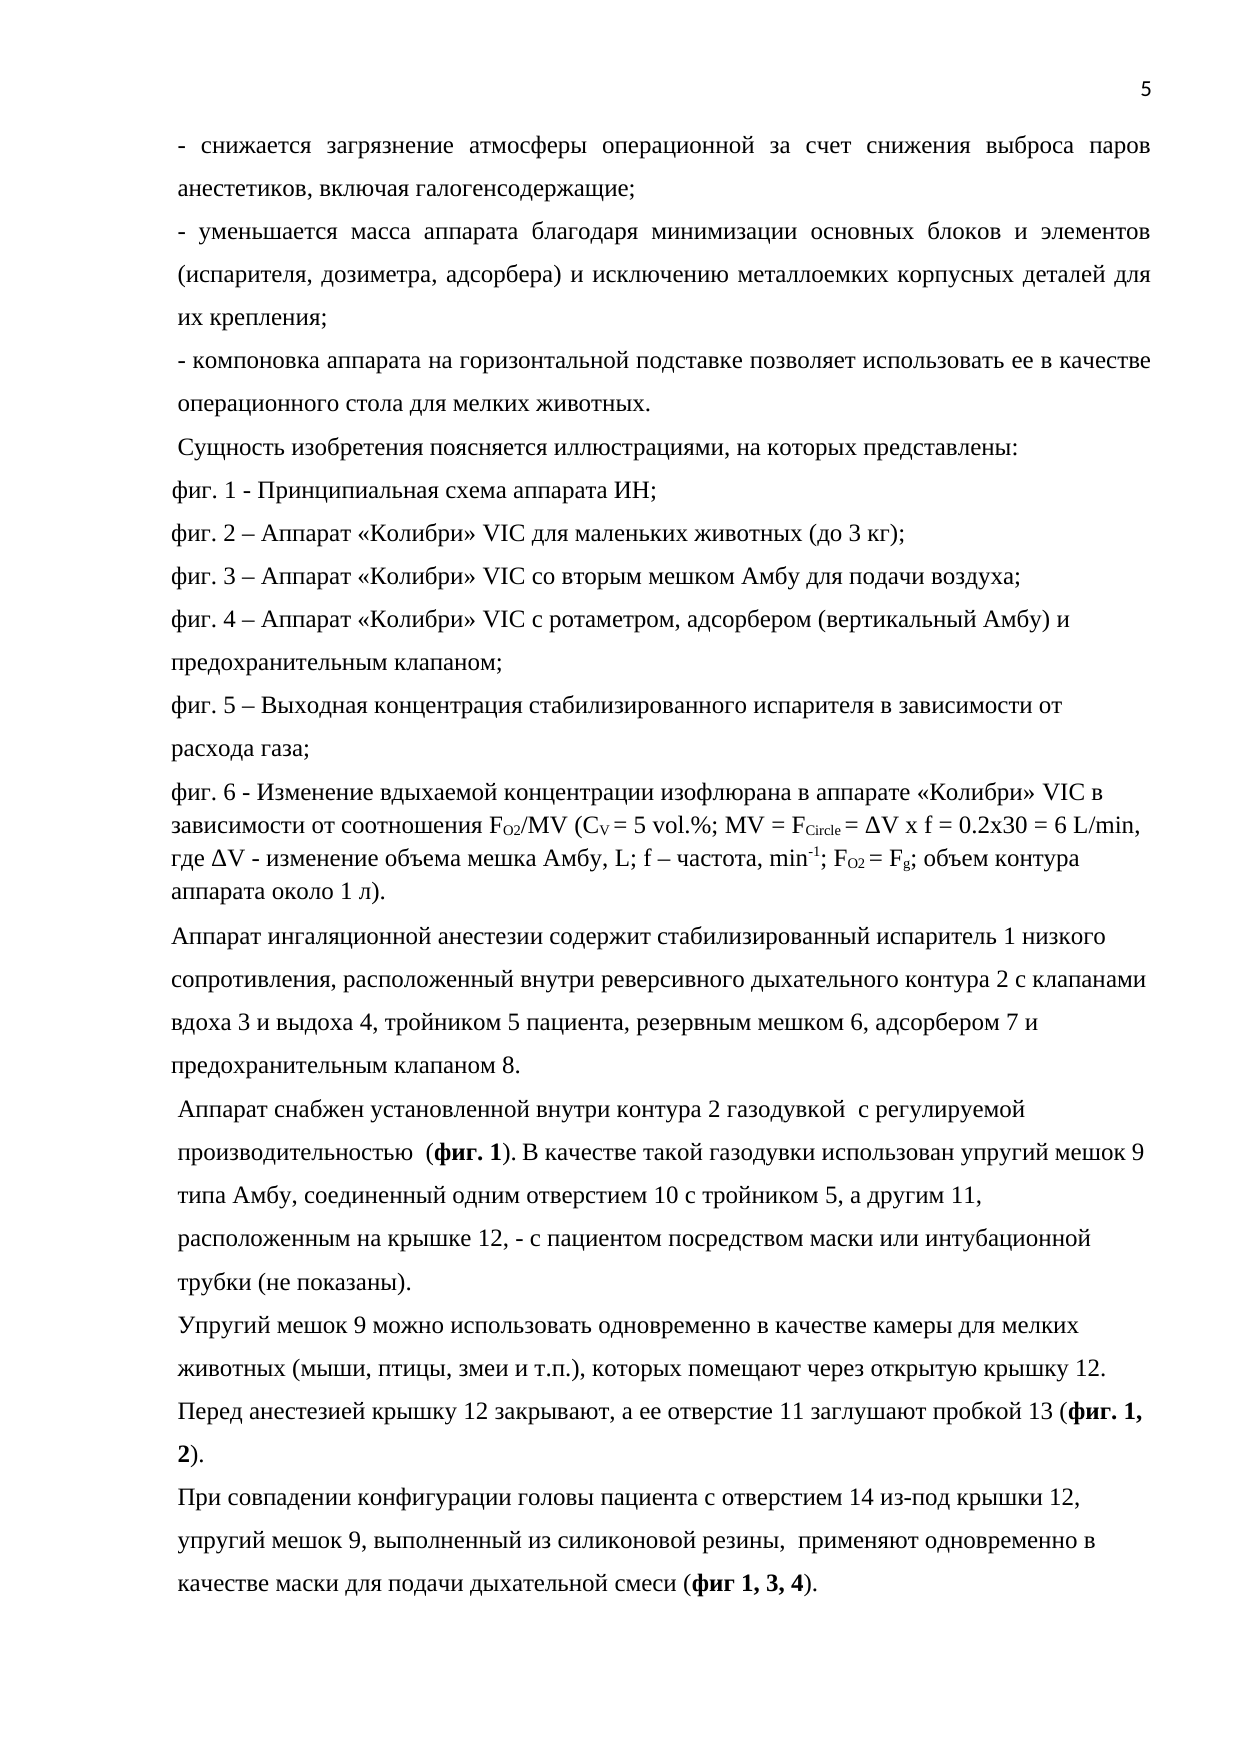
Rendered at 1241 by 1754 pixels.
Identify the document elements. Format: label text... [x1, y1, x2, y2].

text фиг. 2 – Аппарат «Колибри» VIC для маленьких животных (до 3 кг); [171, 518, 1152, 547]
text фиг. 3 – Аппарат «Колибри» VIC со вторым мешком Амбу для подачи воздуха; [171, 561, 1152, 590]
text Аппарат ингаляционной анестезии содержит стабилизированный испаритель 1 низкого сопротивления, расположенный внутри реверсивного дыхательного контура 2 с клапанами вдоха 3 и выдоха 4, тройником 5 пациента, резервным мешком 6, адсорбером 7 и предохранительным клапаном 8. [171, 921, 1152, 1079]
text фиг. 5 – Выходная концентрация стабилизированного испарителя в зависимости от расхода газа; [171, 690, 1152, 762]
text фиг. 1 - Принципиальная схема аппарата ИН; [165, 475, 1152, 503]
text фиг. 4 – Аппарат «Колибри» VIC с ротаметром, адсорбером (вертикальный Амбу) и предохранительным клапаном; [171, 604, 1152, 676]
text Сущность изобретения поясняется иллюстрациями, на которых представлены: [177, 432, 1152, 460]
text Аппарат снабжен установленной внутри контура 2 газодувкой с регулируемой производительностью (фиг. 1). В качестве такой газодувки использован упругий мешок 9 типа Амбу, соединенный одним отверстием 10 с тройником 5, а другим 11, расположенным на крышке 12, - с пациентом посредством маски или интубационной трубки (не показаны). [177, 1094, 1152, 1295]
text фиг. 6 - Изменение вдыхаемой концентрации изофлюрана в аппарате «Колибри» VIC в зависимости от соотношения FO2/MV (CV = 5 vol.%; MV = FCircle = ΔV x f = 0.2х30 = 6 L/min, где ΔV - изменение объема мешка Амбу, L; f – частота, min-1; FO2 = Fg; объем контура аппарата около 1 л). [171, 777, 1152, 904]
text - компоновка аппарата на горизонтальной подставке позволяет использовать ее в качестве операционного стола для мелких животных. [177, 345, 1152, 417]
text - уменьшается масса аппарата благодаря минимизации основных блоков и элементов (испарителя, дозиметра, адсорбера) и исключению металлоемких корпусных деталей для их крепления; [177, 216, 1152, 331]
text При совпадении конфигурации головы пациента с отверстием 14 из-под крышки 12, упругий мешок 9, выполненный из силиконовой резины, применяют одновременно в качестве маски для подачи дыхательной смеси (фиг 1, 3, 4). [177, 1482, 1152, 1597]
text - снижается загрязнение атмосферы операционной за счет снижения выброса паров анестетиков, включая галогенсодержащие; [177, 130, 1152, 202]
text Упругий мешок 9 можно использовать одновременно в качестве камеры для мелких животных (мыши, птицы, змеи и т.п.), которых помещают через открытую крышку 12. Перед анестезией крышку 12 закрывают, а ее отверстие 11 заглушают пробкой 13 (фиг. 1, 2). [177, 1310, 1152, 1468]
